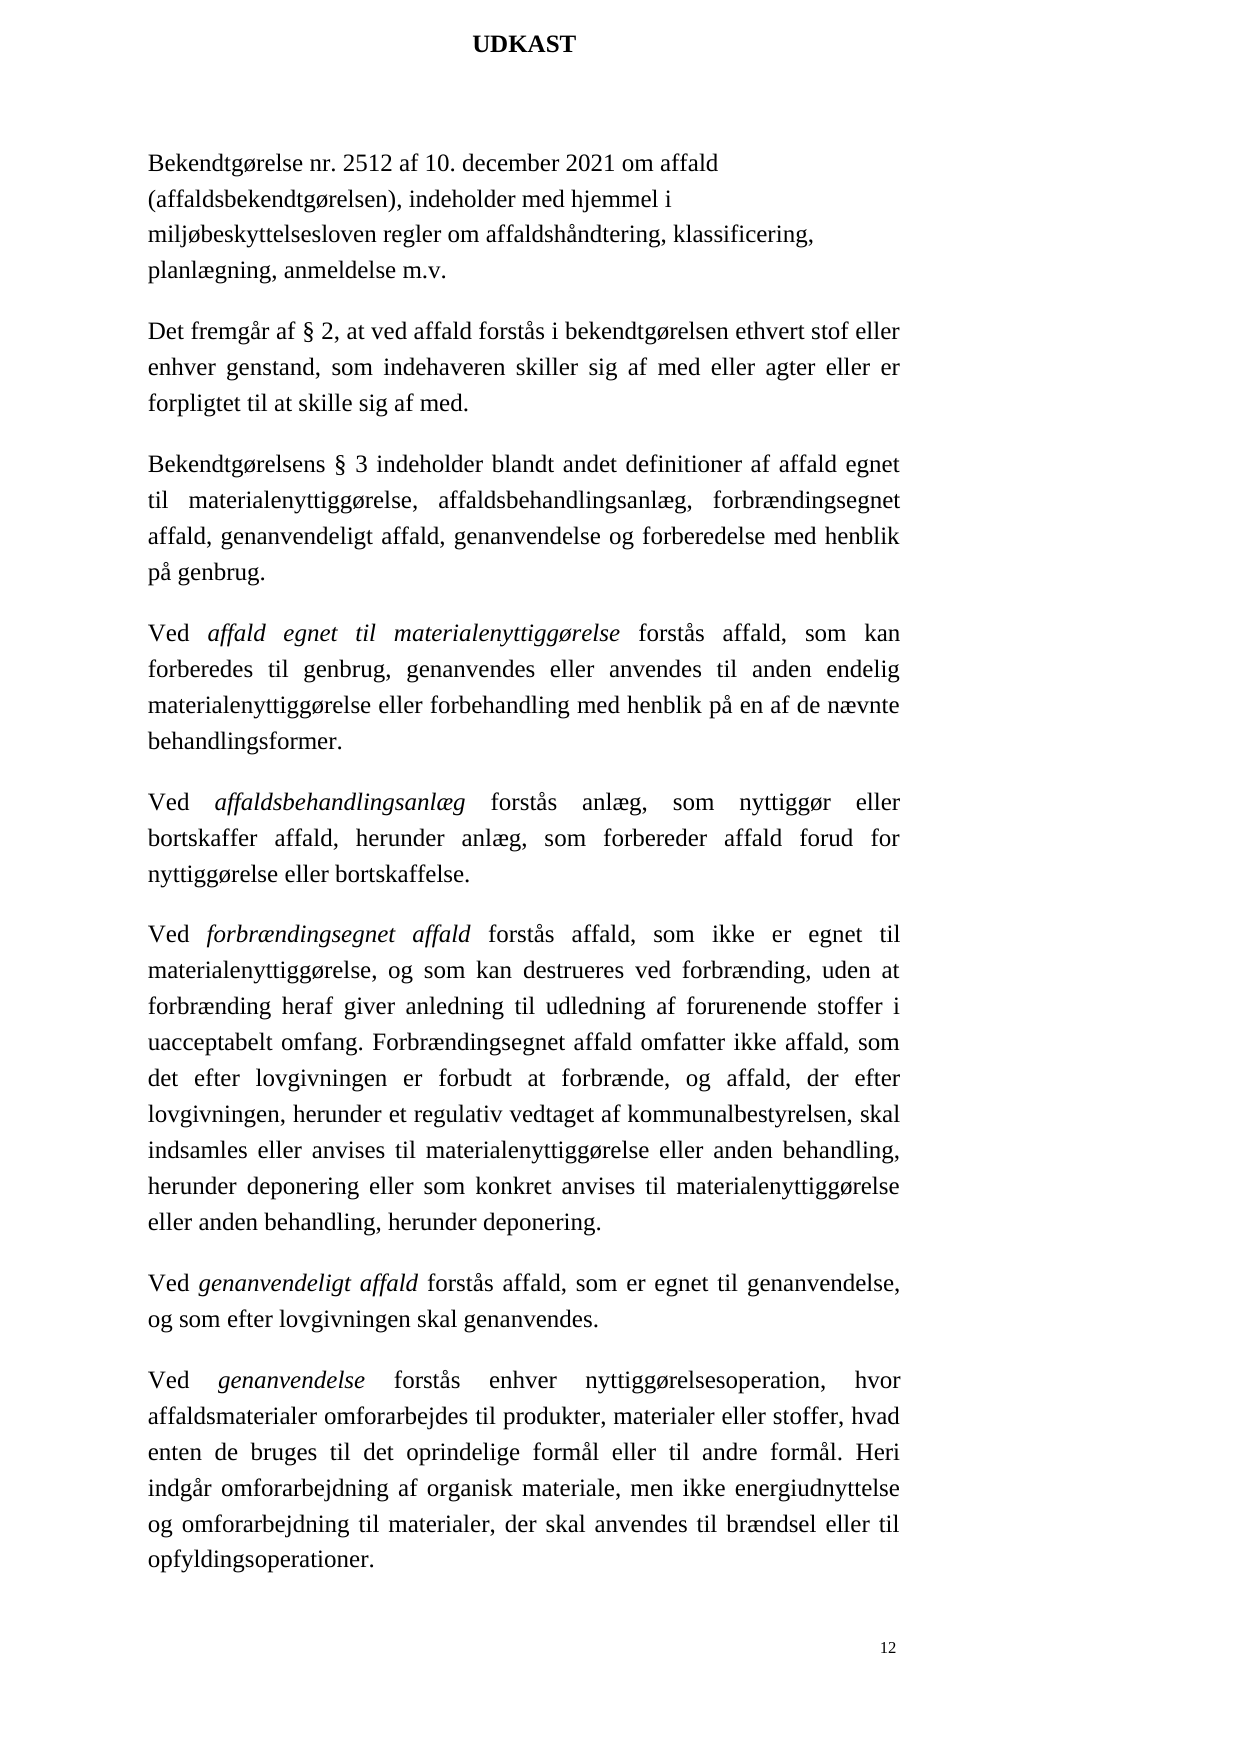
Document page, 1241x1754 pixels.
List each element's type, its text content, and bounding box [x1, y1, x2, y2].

text Bekendtgørelse nr. 2512 af 10. december 2021 om affald (affaldsbekendtgørelsen), indeholder med hjemmel i miljøbeskyttelsesloven regler om affaldshåndtering, klassificering, planlægning, anmeldelse m.v. [148, 148, 901, 284]
text Bekendtgørelsens § 3 indeholder blandt andet definitioner af affald egnet til materialenyttiggørelse, affaldsbehandlingsanlæg, forbrændingsegnet affald, genanvendeligt affald, genanvendelse og forberedelse med henblik på genbrug. [148, 449, 901, 586]
text Ved forbrændingsegnet affald forstås affald, som ikke er egnet til materialenyttiggørelse, og som kan destrueres ved forbrænding, uden at forbrænding heraf giver anledning til udledning af forurenende stoffer i uacceptabelt omfang. Forbrændingsegnet affald omfatter ikke affald, som det efter lovgivningen er forbudt at forbrænde, og affald, der efter lovgivningen, herunder et regulativ vedtaget af kommunalbestyrelsen, skal indsamles eller anvises til materialenyttiggørelse eller anden behandling, herunder deponering eller som konkret anvises til materialenyttiggørelse eller anden behandling, herunder deponering. [148, 919, 901, 1236]
text Ved genanvendelse forstås enhver nyttiggørelsesoperation, hvor affaldsmaterialer omforarbejdes til produkter, materialer eller stoffer, hvad enten de bruges til det oprindelige formål eller til andre formål. Heri indgår omforarbejdning af organisk materiale, men ikke energiudnyttelse og omforarbejdning til materialer, der skal anvendes til brændsel eller til opfyldingsoperationer. [148, 1365, 901, 1573]
text Det fremgår af § 2, at ved affald forstås i bekendtgørelsen ethvert stof eller enhver genstand, som indehaveren skiller sig af med eller agter eller er forpligtet til at skille sig af med. [148, 316, 901, 417]
text Ved genanvendeligt affald forstås affald, som er egnet til genanvendelse, og som efter lovgivningen skal genanvendes. [148, 1268, 901, 1333]
text Ved affaldsbehandlingsanlæg forstås anlæg, som nyttiggør eller bortskaffer affald, herunder anlæg, som forbereder affald forud for nyttiggørelse eller bortskaffelse. [148, 787, 901, 887]
text Ved affald egnet til materialenyttiggørelse forstås affald, som kan forberedes til genbrug, genanvendes eller anvendes til anden endelig materialenyttiggørelse eller forbehandling med henblik på en af de nævnte behandlingsformer. [148, 618, 901, 754]
